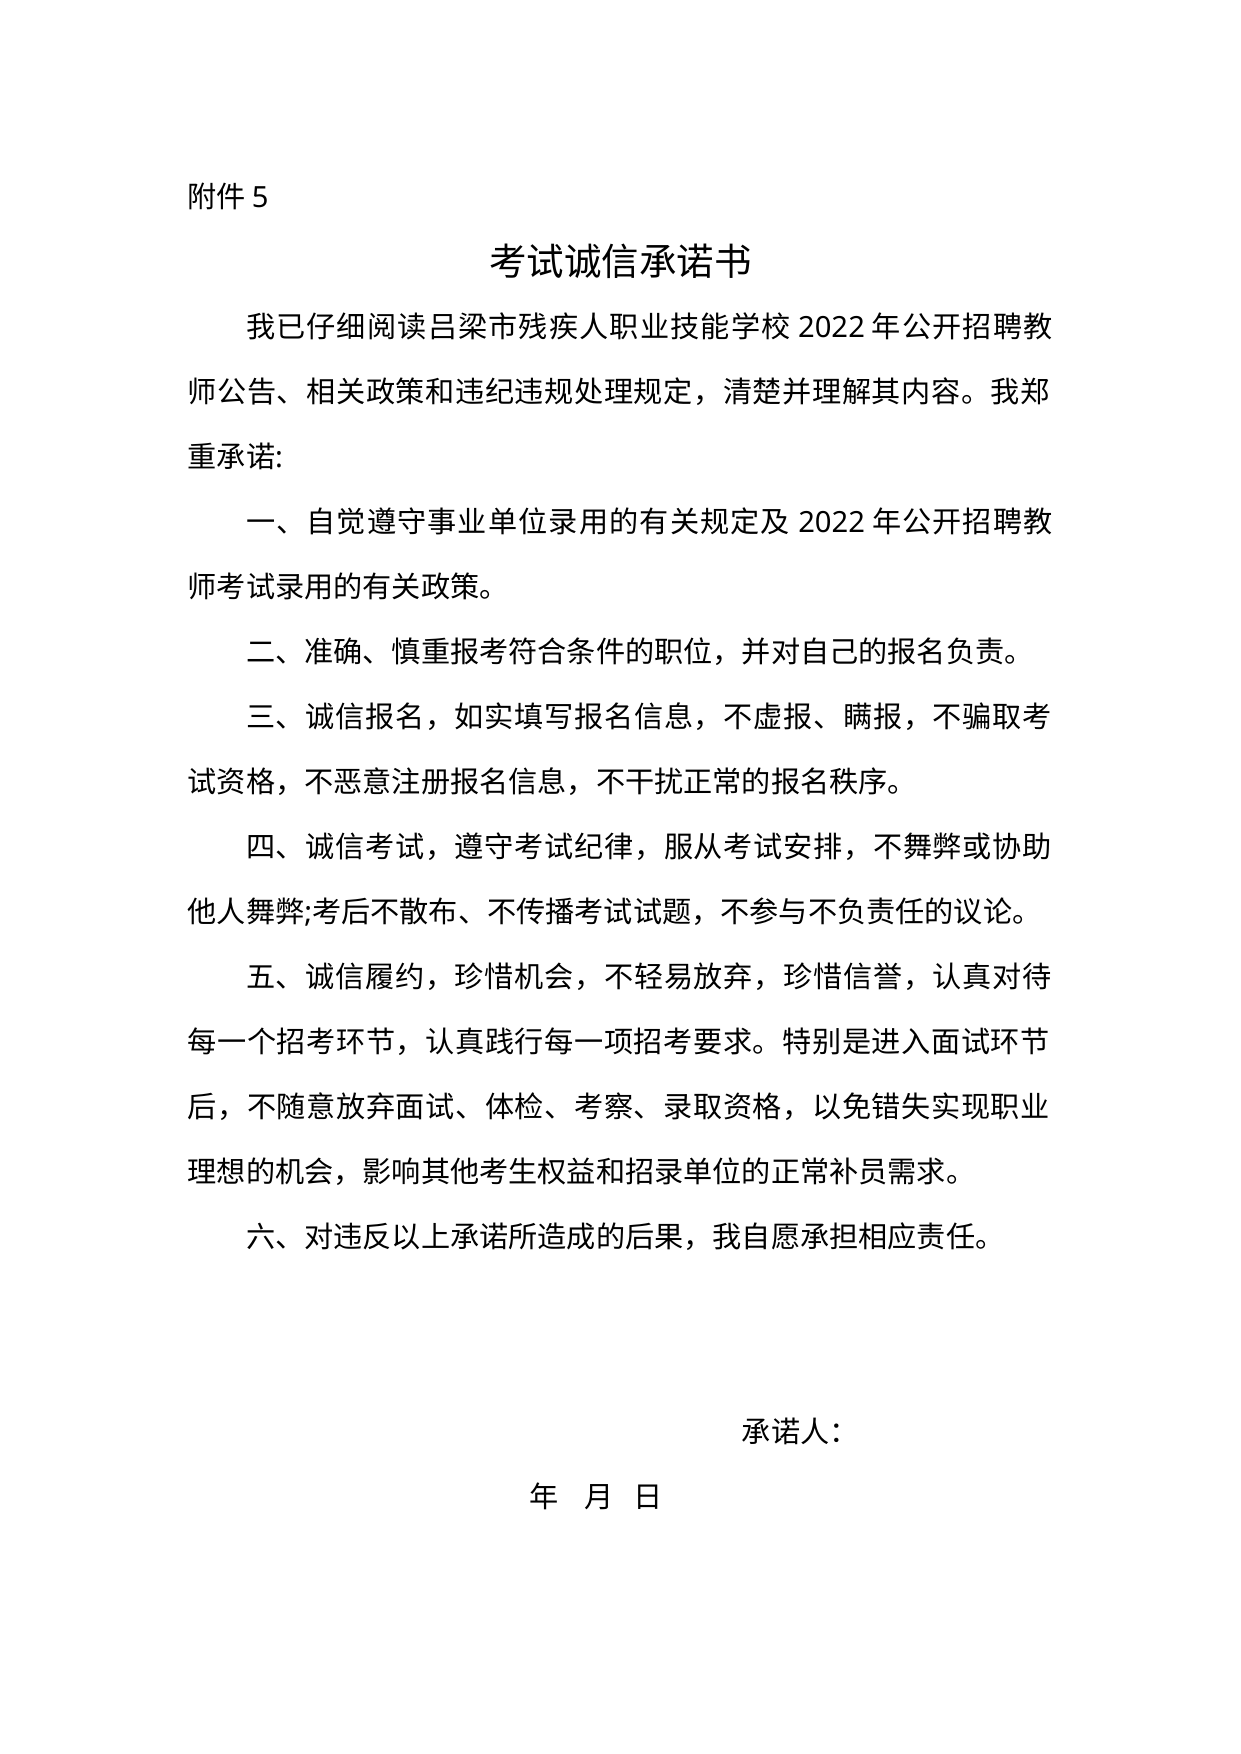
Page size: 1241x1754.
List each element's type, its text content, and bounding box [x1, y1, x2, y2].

text 承诺人： [187, 1397, 1053, 1462]
text 三、诚信报名，如实填写报名信息，不虚报、瞒报，不骗取考试资格，不恶意注册报名信息，不干扰正常的报名秩序。 [187, 682, 1053, 812]
text 一、自觉遵守事业单位录用的有关规定及2022年公开招聘教师考试录用的有关政策。 [187, 487, 1053, 617]
text 考试诚信承诺书 [187, 227, 1053, 292]
text 六、对违反以上承诺所造成的后果，我自愿承担相应责任。 [187, 1202, 1053, 1267]
text 我已仔细阅读吕梁市残疾人职业技能学校2022年公开招聘教师公告、相关政策和违纪违规处理规定，清楚并理解其内容。我郑重承诺: [187, 292, 1053, 487]
text 五、诚信履约，珍惜机会，不轻易放弃，珍惜信誉，认真对待每一个招考环节，认真践行每一项招考要求。特别是进入面试环节后，不随意放弃面试、体检、考察、录取资格，以免错失实现职业理想的机会，影响其他考生权益和招录单位的正常补员需求。 [187, 942, 1053, 1202]
text 四、诚信考试，遵守考试纪律，服从考试安排，不舞弊或协助他人舞弊;考后不散布、不传播考试试题，不参与不负责任的议论。 [187, 812, 1053, 942]
text 二、准确、慎重报考符合条件的职位，并对自己的报名负责。 [187, 617, 1053, 682]
text 年 月 日 [187, 1462, 1053, 1527]
text 附件5 [187, 162, 1053, 227]
